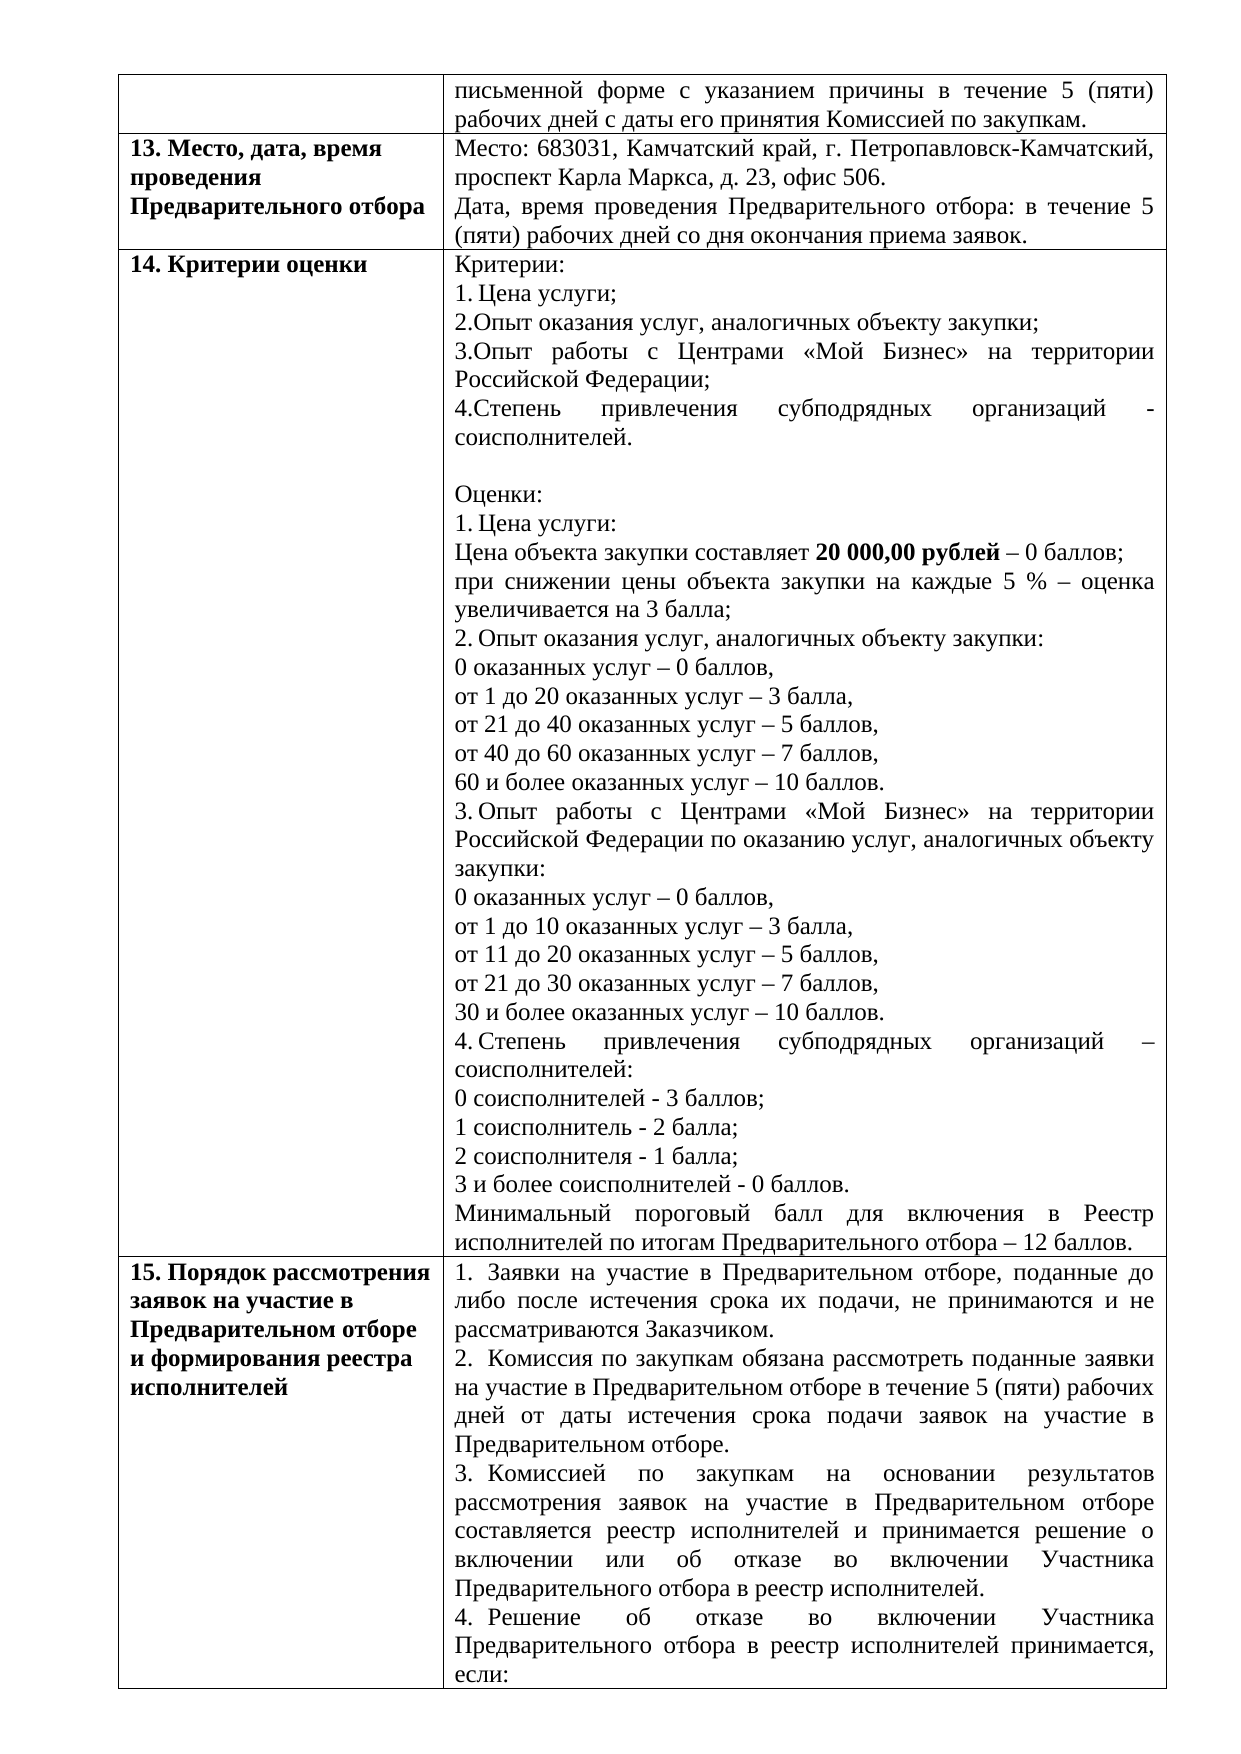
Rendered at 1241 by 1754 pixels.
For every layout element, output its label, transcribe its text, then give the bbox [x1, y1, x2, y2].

table_cell Место: 683031, Камчатский край, г. Петропавловск-Камчатский, проспект Карла Маркса, д. 23, офис 506. Дата, время проведения Предварительного отбора: в течение 5 (пяти) рабочих дней со дня окончания приема заявок. [444, 134, 1166, 248]
table_cell Критерии: Цена услуги; 2.Опыт оказания услуг, аналогичных объекту закупки; 3.Опыт работы с Центрами «Мой Бизнес» на территории Российской Федерации; 4.Степень привлечения субподрядных организаций - соисполнителей. Оценки: Цена услуги: Цена объекта закупки составляет 20 000,00 рублей – 0 баллов; при снижении цены объекта закупки на каждые 5 % – оценка увеличивается на 3 балла; Опыт оказания услуг, аналогичных объекту закупки: 0 оказанных услуг – 0 баллов, от 1 до 20 оказанных услуг – 3 балла, от 21 до 40 оказанных услуг – 5 баллов, от 40 до 60 оказанных услуг – 7 баллов, 60 и более оказанных услуг – 10 баллов. Опыт работы с Центрами «Мой Бизнес» на территории Российской Федерации по оказанию услуг, аналогичных объекту закупки: 0 оказанных услуг – 0 баллов, от 1 до 10 оказанных услуг – 3 балла, от 11 до 20 оказанных услуг – 5 баллов, от 21 до 30 оказанных услуг – 7 баллов, 30 и более оказанных услуг – 10 баллов. Степень привлечения субподрядных организаций – соисполнителей: 0 соисполнителей - 3 баллов; 1 соисполнитель - 2 балла; 2 соисполнителя - 1 балла; 3 и более соисполнителей - 0 баллов. Минимальный пороговый балл для включения в Реестр исполнителей по итогам Предварительного отбора – 12 баллов. [444, 250, 1166, 1256]
table_cell Место, дата, время проведения Предварительного отбора [119, 134, 443, 248]
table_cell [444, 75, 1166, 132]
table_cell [119, 1257, 443, 1688]
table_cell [444, 1257, 1166, 1688]
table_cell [119, 75, 443, 132]
table_cell Критерии оценки [119, 250, 443, 1256]
